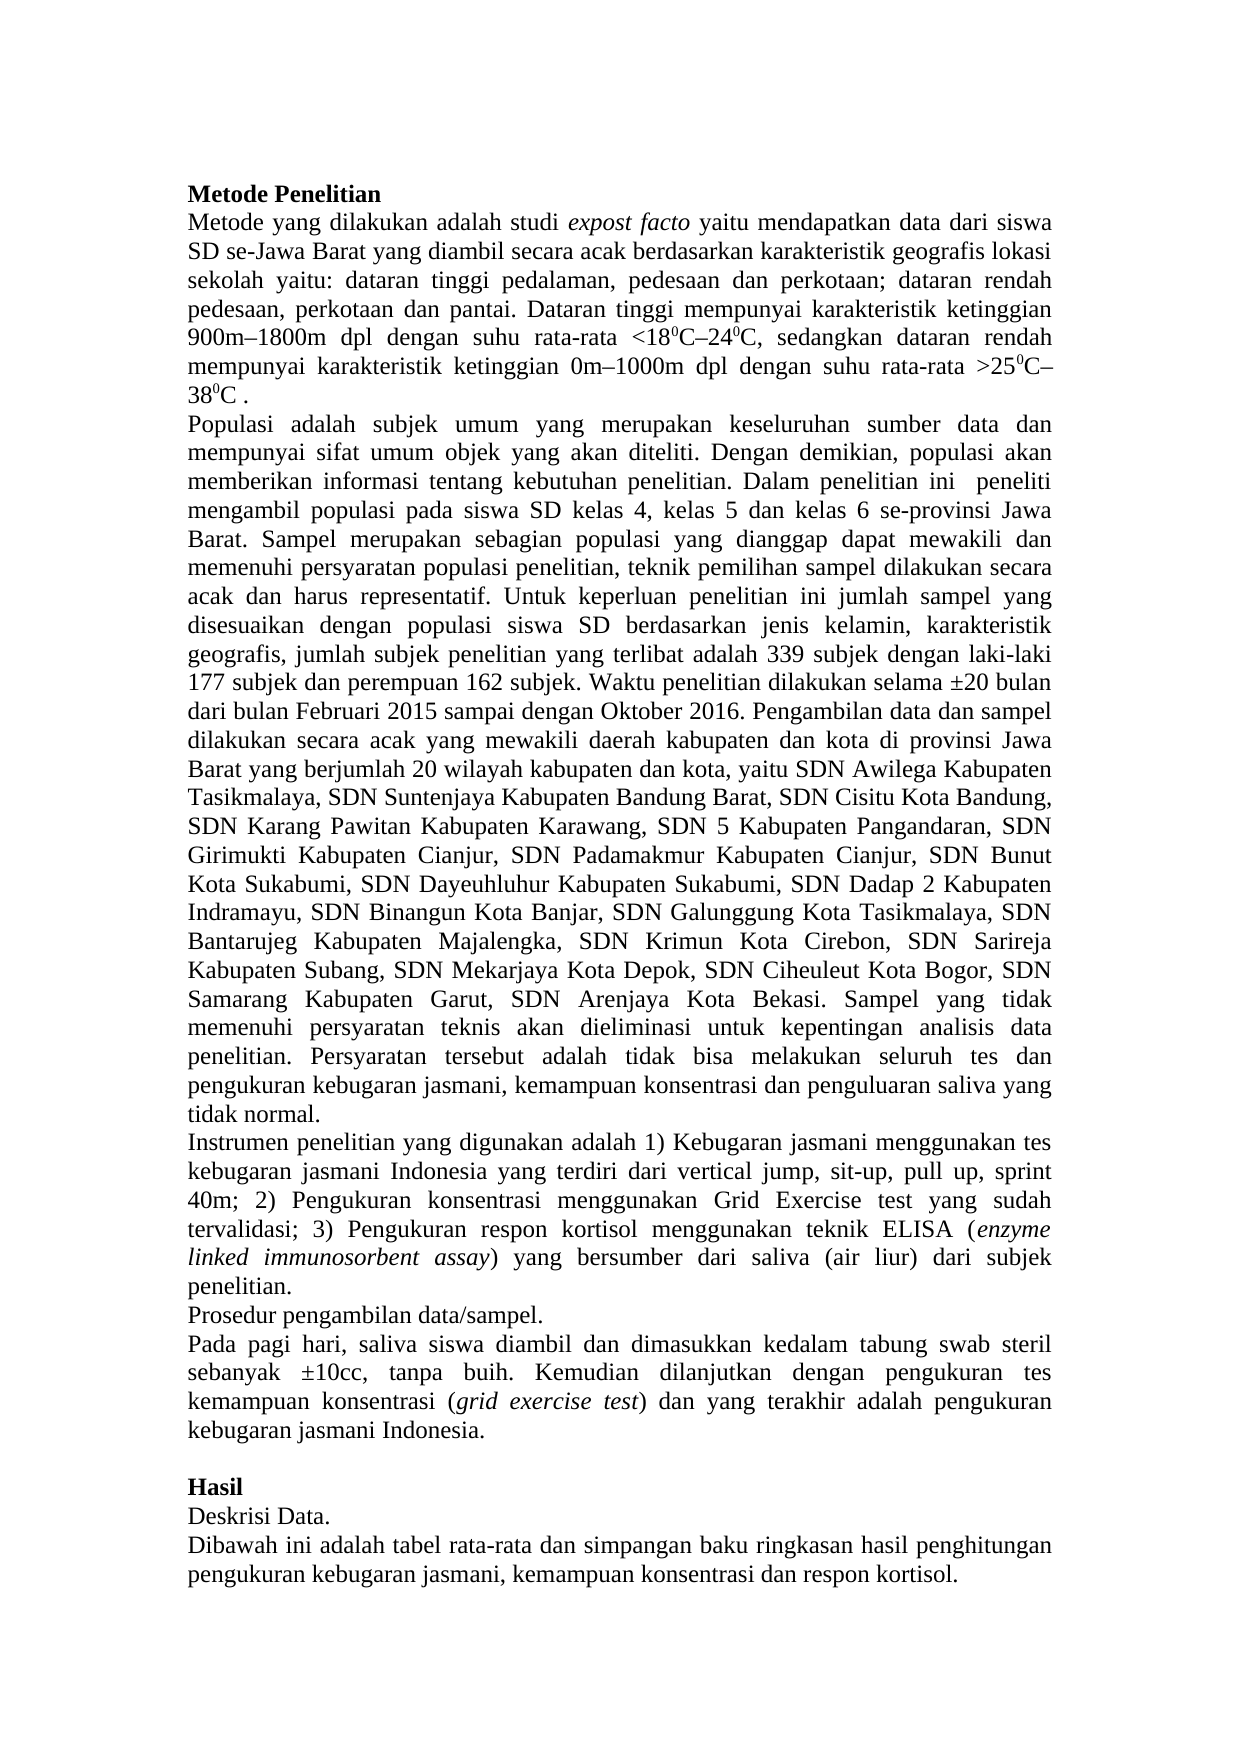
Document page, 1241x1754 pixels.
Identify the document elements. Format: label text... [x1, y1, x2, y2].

text Prosedur pengambilan data/sampel. [187, 1300, 1053, 1329]
text Metode yang dilakukan adalah studi expost facto yaitu mendapatkan data dari siswa SD se-Jawa Barat yang diambil secara acak berdasarkan karakteristik geografis lokasi sekolah yaitu: dataran tinggi pedalaman, pedesaan dan perkotaan; dataran rendah pedesaan, perkotaan dan pantai. Dataran tinggi mempunyai karakteristik ketinggian 900m–1800m dpl dengan suhu rata-rata <180C–240C, sedangkan dataran rendah mempunyai karakteristik ketinggian 0m–1000m dpl dengan suhu rata-rata >250C–380C . [187, 207, 1053, 409]
text Pada pagi hari, saliva siswa diambil dan dimasukkan kedalam tabung swab steril sebanyak ±10cc, tanpa buih. Kemudian dilanjutkan dengan pengukuran tes kemampuan konsentrasi (grid exercise test) dan yang terakhir adalah pengukuran kebugaran jasmani Indonesia. [187, 1329, 1053, 1444]
text Populasi adalah subjek umum yang merupakan keseluruhan sumber data dan mempunyai sifat umum objek yang akan diteliti. Dengan demikian, populasi akan memberikan informasi tentang kebutuhan penelitian. Dalam penelitian ini peneliti mengambil populasi pada siswa SD kelas 4, kelas 5 dan kelas 6 se-provinsi Jawa Barat. Sampel merupakan sebagian populasi yang dianggap dapat mewakili dan memenuhi persyaratan populasi penelitian, teknik pemilihan sampel dilakukan secara acak dan harus representatif. Untuk keperluan penelitian ini jumlah sampel yang disesuaikan dengan populasi siswa SD berdasarkan jenis kelamin, karakteristik geografis, jumlah subjek penelitian yang terlibat adalah 339 subjek dengan laki-laki 177 subjek dan perempuan 162 subjek. Waktu penelitian dilakukan selama ±20 bulan dari bulan Februari 2015 sampai dengan Oktober 2016. Pengambilan data dan sampel dilakukan secara acak yang mewakili daerah kabupaten dan kota di provinsi Jawa Barat yang berjumlah 20 wilayah kabupaten dan kota, yaitu SDN Awilega Kabupaten Tasikmalaya, SDN Suntenjaya Kabupaten Bandung Barat, SDN Cisitu Kota Bandung, SDN Karang Pawitan Kabupaten Karawang, SDN 5 Kabupaten Pangandaran, SDN Girimukti Kabupaten Cianjur, SDN Padamakmur Kabupaten Cianjur, SDN Bunut Kota Sukabumi, SDN Dayeuhluhur Kabupaten Sukabumi, SDN Dadap 2 Kabupaten Indramayu, SDN Binangun Kota Banjar, SDN Galunggung Kota Tasikmalaya, SDN Bantarujeg Kabupaten Majalengka, SDN Krimun Kota Cirebon, SDN Sarireja Kabupaten Subang, SDN Mekarjaya Kota Depok, SDN Ciheuleut Kota Bogor, SDN Samarang Kabupaten Garut, SDN Arenjaya Kota Bekasi. Sampel yang tidak memenuhi persyaratan teknis akan dieliminasi untuk kepentingan analisis data penelitian. Persyaratan tersebut adalah tidak bisa melakukan seluruh tes dan pengukuran kebugaran jasmani, kemampuan konsentrasi dan penguluaran saliva yang tidak normal. [187, 409, 1053, 1127]
text Instrumen penelitian yang digunakan adalah 1) Kebugaran jasmani menggunakan tes kebugaran jasmani Indonesia yang terdiri dari vertical jump, sit-up, pull up, sprint 40m; 2) Pengukuran konsentrasi menggunakan Grid Exercise test yang sudah tervalidasi; 3) Pengukuran respon kortisol menggunakan teknik ELISA (enzyme linked immunosorbent assay) yang bersumber dari saliva (air liur) dari subjek penelitian. [187, 1127, 1053, 1300]
text Hasil [187, 1472, 1053, 1501]
text Metode Penelitian [187, 179, 1053, 207]
text Deskrisi Data. [187, 1501, 1053, 1530]
text Dibawah ini adalah tabel rata-rata dan simpangan baku ringkasan hasil penghitungan pengukuran kebugaran jasmani, kemampuan konsentrasi dan respon kortisol. [187, 1530, 1053, 1587]
